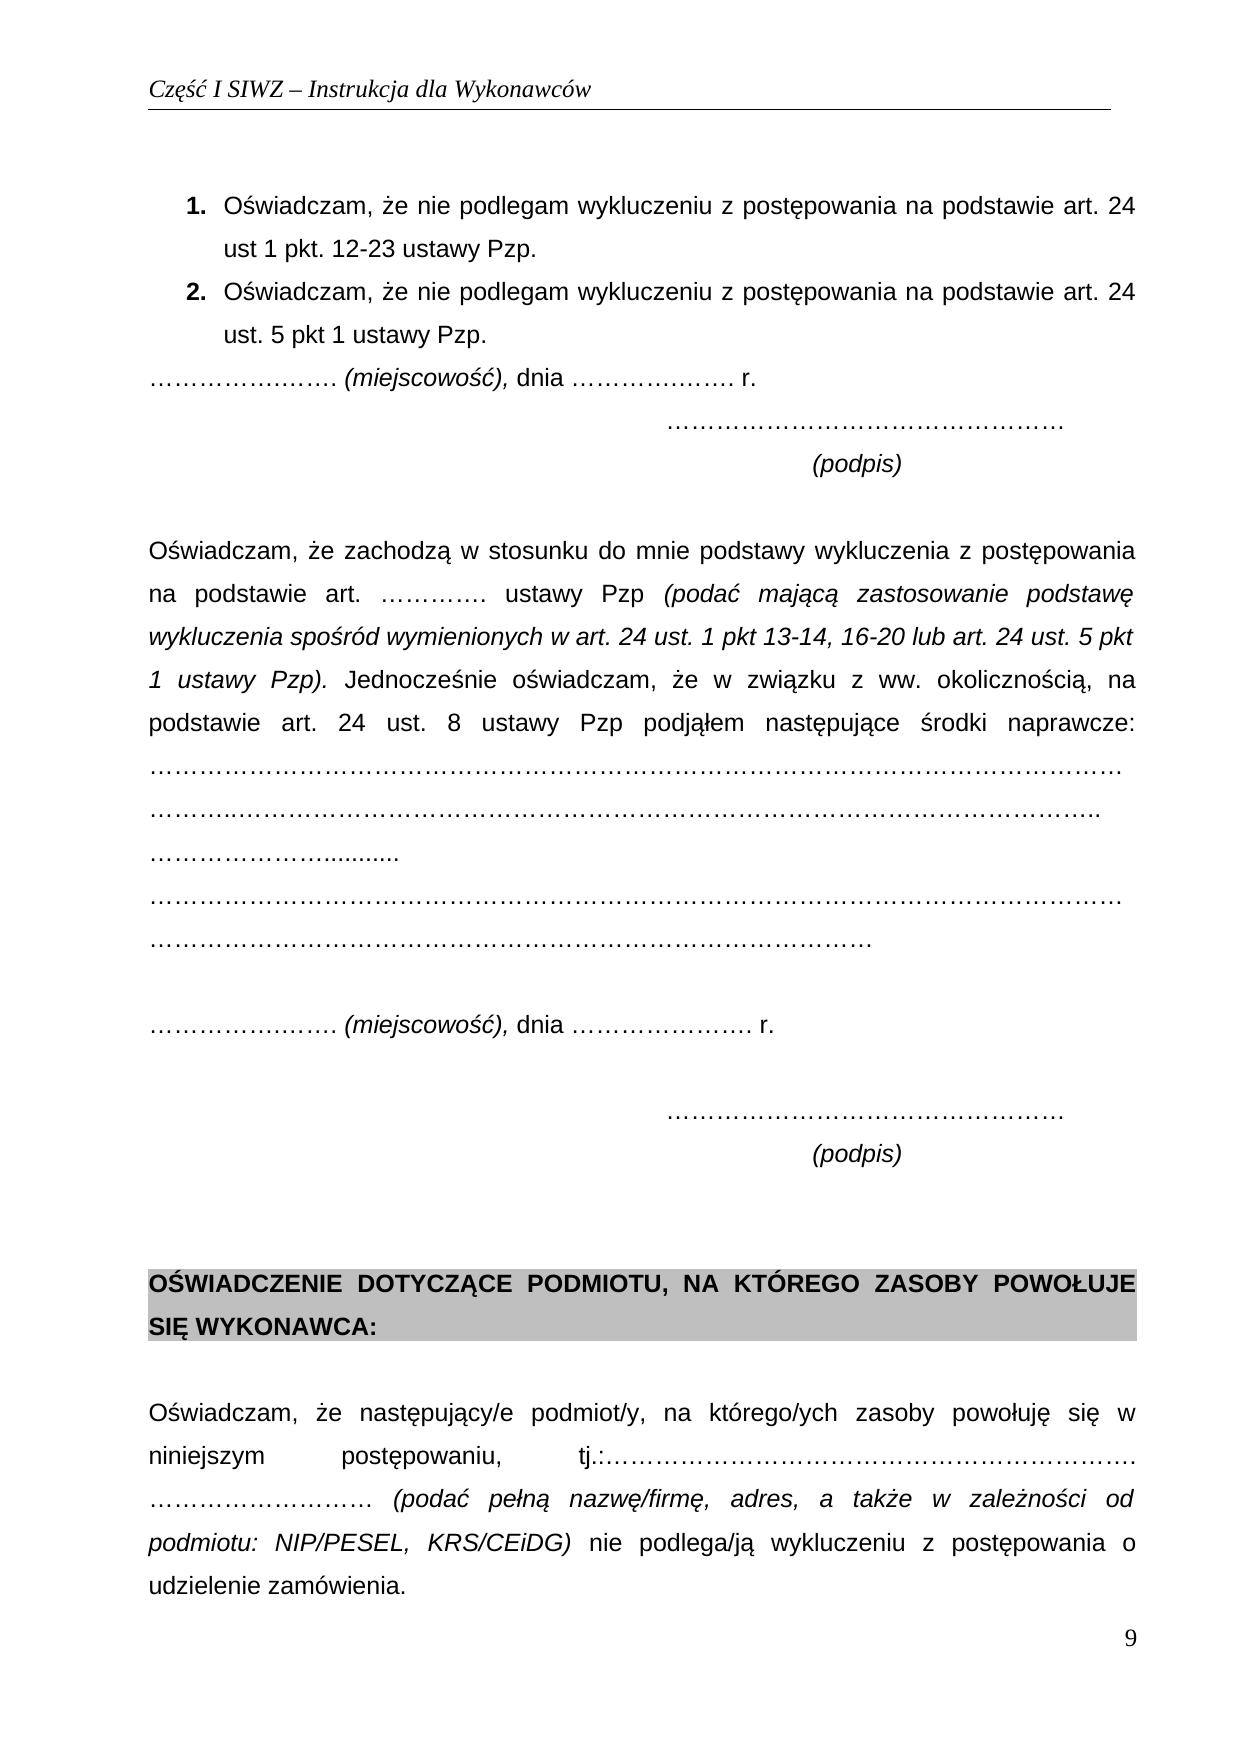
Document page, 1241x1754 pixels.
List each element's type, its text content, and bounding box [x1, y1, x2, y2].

text ………………………………………… [148, 1096, 1137, 1125]
list Oświadczam, że nie podlegam wykluczeniu z postępowania na podstawie art. 24 ust. 5 pkt 1 ustawy Pzp. [186, 277, 1137, 349]
text (podpis) [738, 449, 1137, 478]
text …………….……. (miejscowość), dnia …………………. r. [148, 1010, 1137, 1039]
text …………….……. (miejscowość), dnia ………….……. r. [148, 363, 1137, 392]
list Oświadczam, że nie podlegam wykluczeniu z postępowania na podstawie art. 24 ust 1 pkt. 12-23 ustawy Pzp. [186, 191, 1137, 262]
text Oświadczam, że następujący/e podmiot/y, na którego/ych zasoby powołuję się w niniejszym postępowaniu, tj.:……………………………………………………….……………………… (podać pełną nazwę/firmę, adres, a także w zależności od podmiotu: NIP/PESEL, KRS/CEiDG) nie podlega/ją wykluczeniu z postępowania o udzielenie zamówienia. [148, 1398, 1137, 1599]
text ………………………………………… [148, 406, 1137, 435]
text (podpis) [738, 1139, 1137, 1168]
text OŚWIADCZENIE DOTYCZĄCE PODMIOTU, NA KTÓREGO ZASOBY POWOŁUJE SIĘ WYKONAWCA: [148, 1269, 1137, 1341]
text Oświadczam, że zachodzą w stosunku do mnie podstawy wykluczenia z postępowania na podstawie art. …………. ustawy Pzp (podać mającą zastosowanie podstawę wykluczenia spośród wymienionych w art. 24 ust. 1 pkt 13-14, 16-20 lub art. 24 ust. 5 pkt 1 ustawy Pzp). Jednocześnie oświadczam, że w związku z ww. okolicznością, na podstawie art. 24 ust. 8 ustawy Pzp podjąłem następujące środki naprawcze: ………………………………………………………………………………………………………………..…………………………………………………………………………………………..…………………...........…………………………………………………………………………………………………………………………………………………………………………………… [148, 536, 1137, 952]
